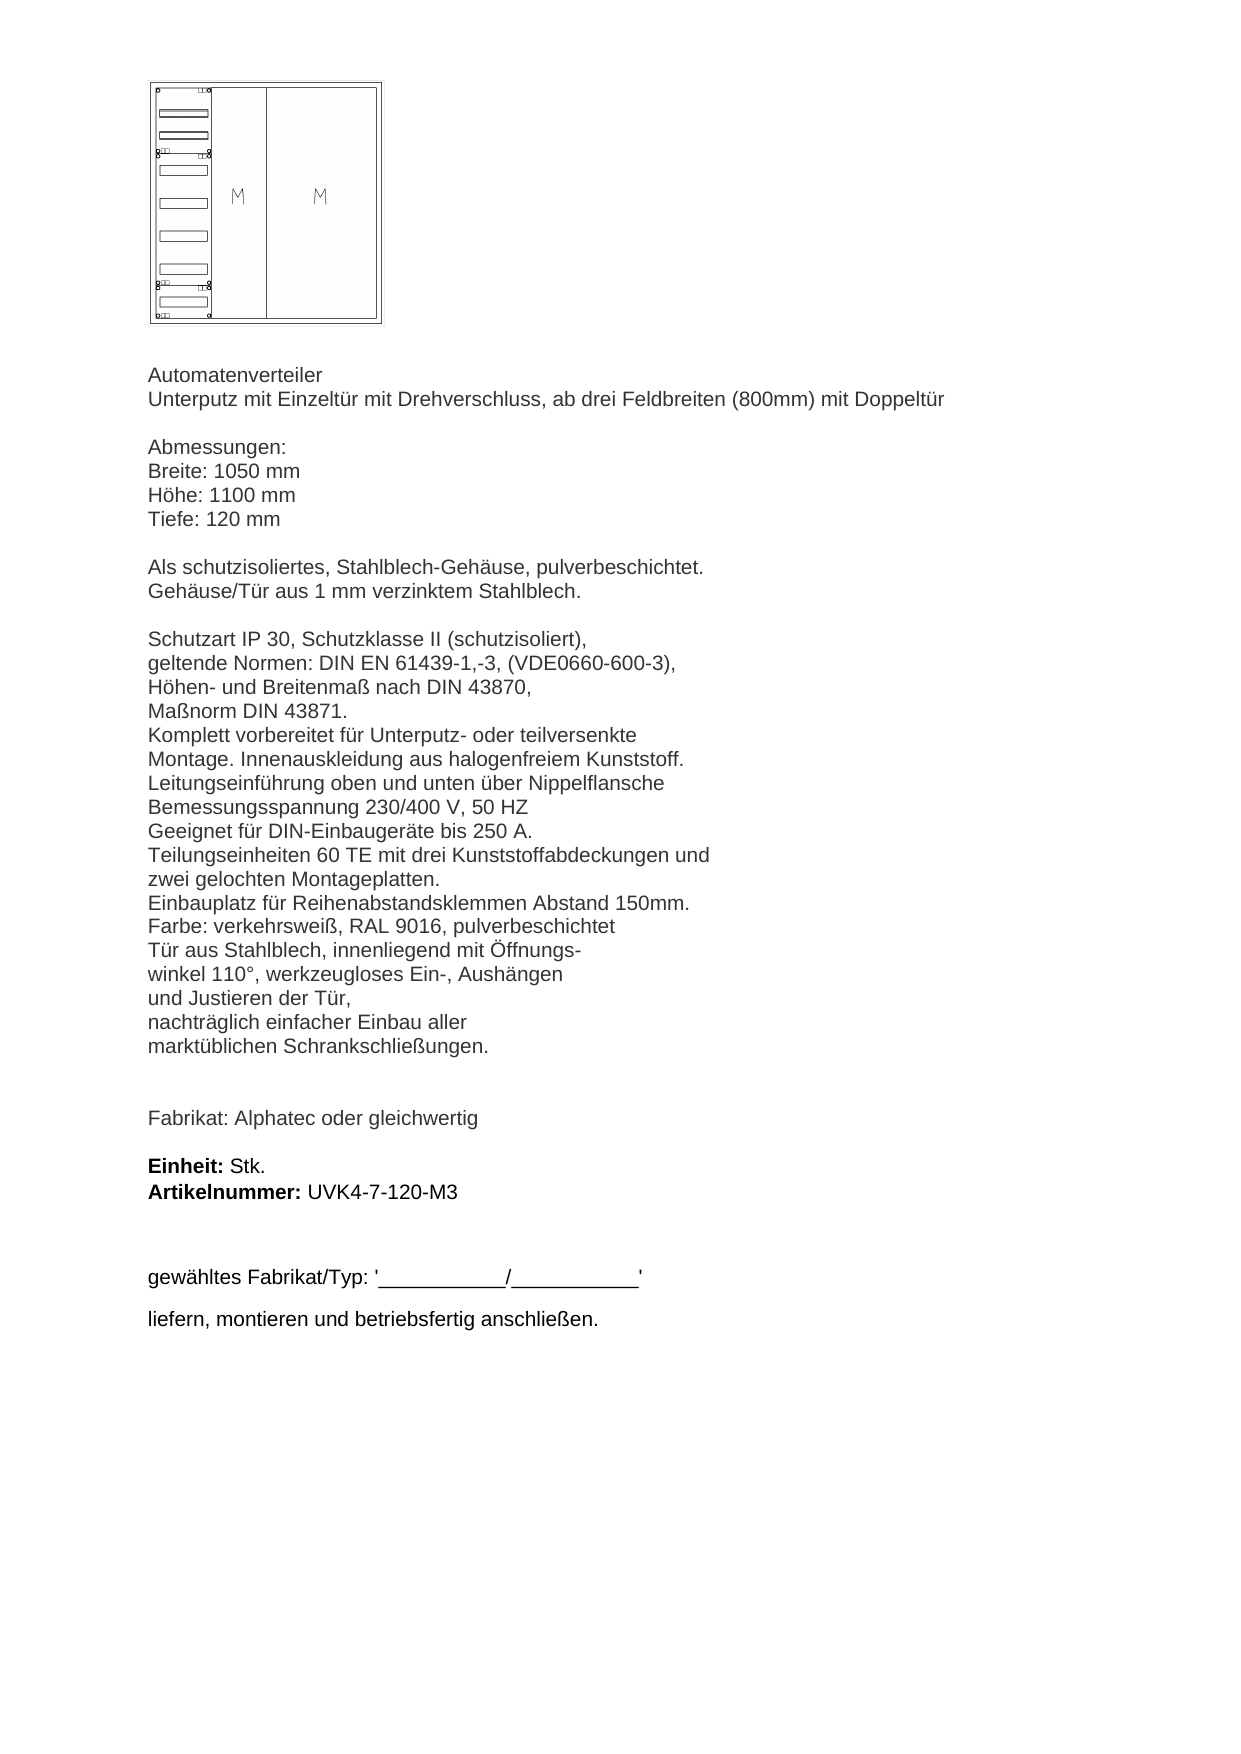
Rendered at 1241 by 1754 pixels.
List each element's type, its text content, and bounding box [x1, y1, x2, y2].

text Gehäuse/Tür aus 1 mm verzinktem Stahlblech. [148, 579, 1093, 603]
text zwei gelochten Montageplatten. [148, 866, 1093, 890]
text gewähltes Fabrikat/Typ: '___________/___________' [148, 1265, 1093, 1289]
text Tür aus Stahlblech, innenliegend mit Öffnungs- [148, 938, 1093, 962]
text Einheit: Stk. Artikelnummer: UVK4-7-120-M3 [148, 1154, 1093, 1204]
text liefern, montieren und betriebsfertig anschließen. [148, 1307, 1093, 1331]
text Geeignet für DIN-Einbaugeräte bis 250 A. [148, 818, 1093, 842]
text Fabrikat: Alphatec oder gleichwertig [148, 1106, 1093, 1130]
text Farbe: verkehrsweiß, RAL 9016, pulverbeschichtet [148, 914, 1093, 938]
text Teilungseinheiten 60 TE mit drei Kunststoffabdeckungen und [148, 842, 1093, 866]
text und Justieren der Tür, [148, 986, 1093, 1010]
text Automatenverteiler Unterputz mit Einzeltür mit Drehverschluss, ab drei Feldbreiten (800mm) mit Doppeltür [148, 363, 1093, 411]
text Höhe: 1100 mm [148, 483, 1093, 507]
text Leitungseinführung oben und unten über Nippelflansche [148, 771, 1093, 794]
text Als schutzisoliertes, Stahlblech-Gehäuse, pulverbeschichtet. [148, 555, 1093, 579]
text Tiefe: 120 mm [148, 507, 1093, 531]
text geltende Normen: DIN EN 61439-1,-3, (VDE0660-600-3), [148, 651, 1093, 675]
text Komplett vorbereitet für Unterputz- oder teilversenkte [148, 723, 1093, 747]
text Breite: 1050 mm [148, 459, 1093, 483]
text winkel 110°, werkzeugloses Ein-, Aushängen [148, 962, 1093, 986]
text Montage. Innenauskleidung aus halogenfreiem Kunststoff. [148, 747, 1093, 771]
text Einbauplatz für Reihenabstandsklemmen Abstand 150mm. [148, 890, 1093, 914]
text Schutzart IP 30, Schutzklasse II (schutzisoliert), [148, 627, 1093, 651]
text Höhen- und Breitenmaß nach DIN 43870, [148, 675, 1093, 699]
text Maßnorm DIN 43871. [148, 699, 1093, 723]
text marktüblichen Schrankschließungen. [148, 1034, 1093, 1058]
text nachträglich einfacher Einbau aller [148, 1010, 1093, 1034]
text Bemessungsspannung 230/400 V, 50 HZ [148, 794, 1093, 818]
text Abmessungen: [148, 435, 1093, 459]
picture [147, 80, 385, 327]
